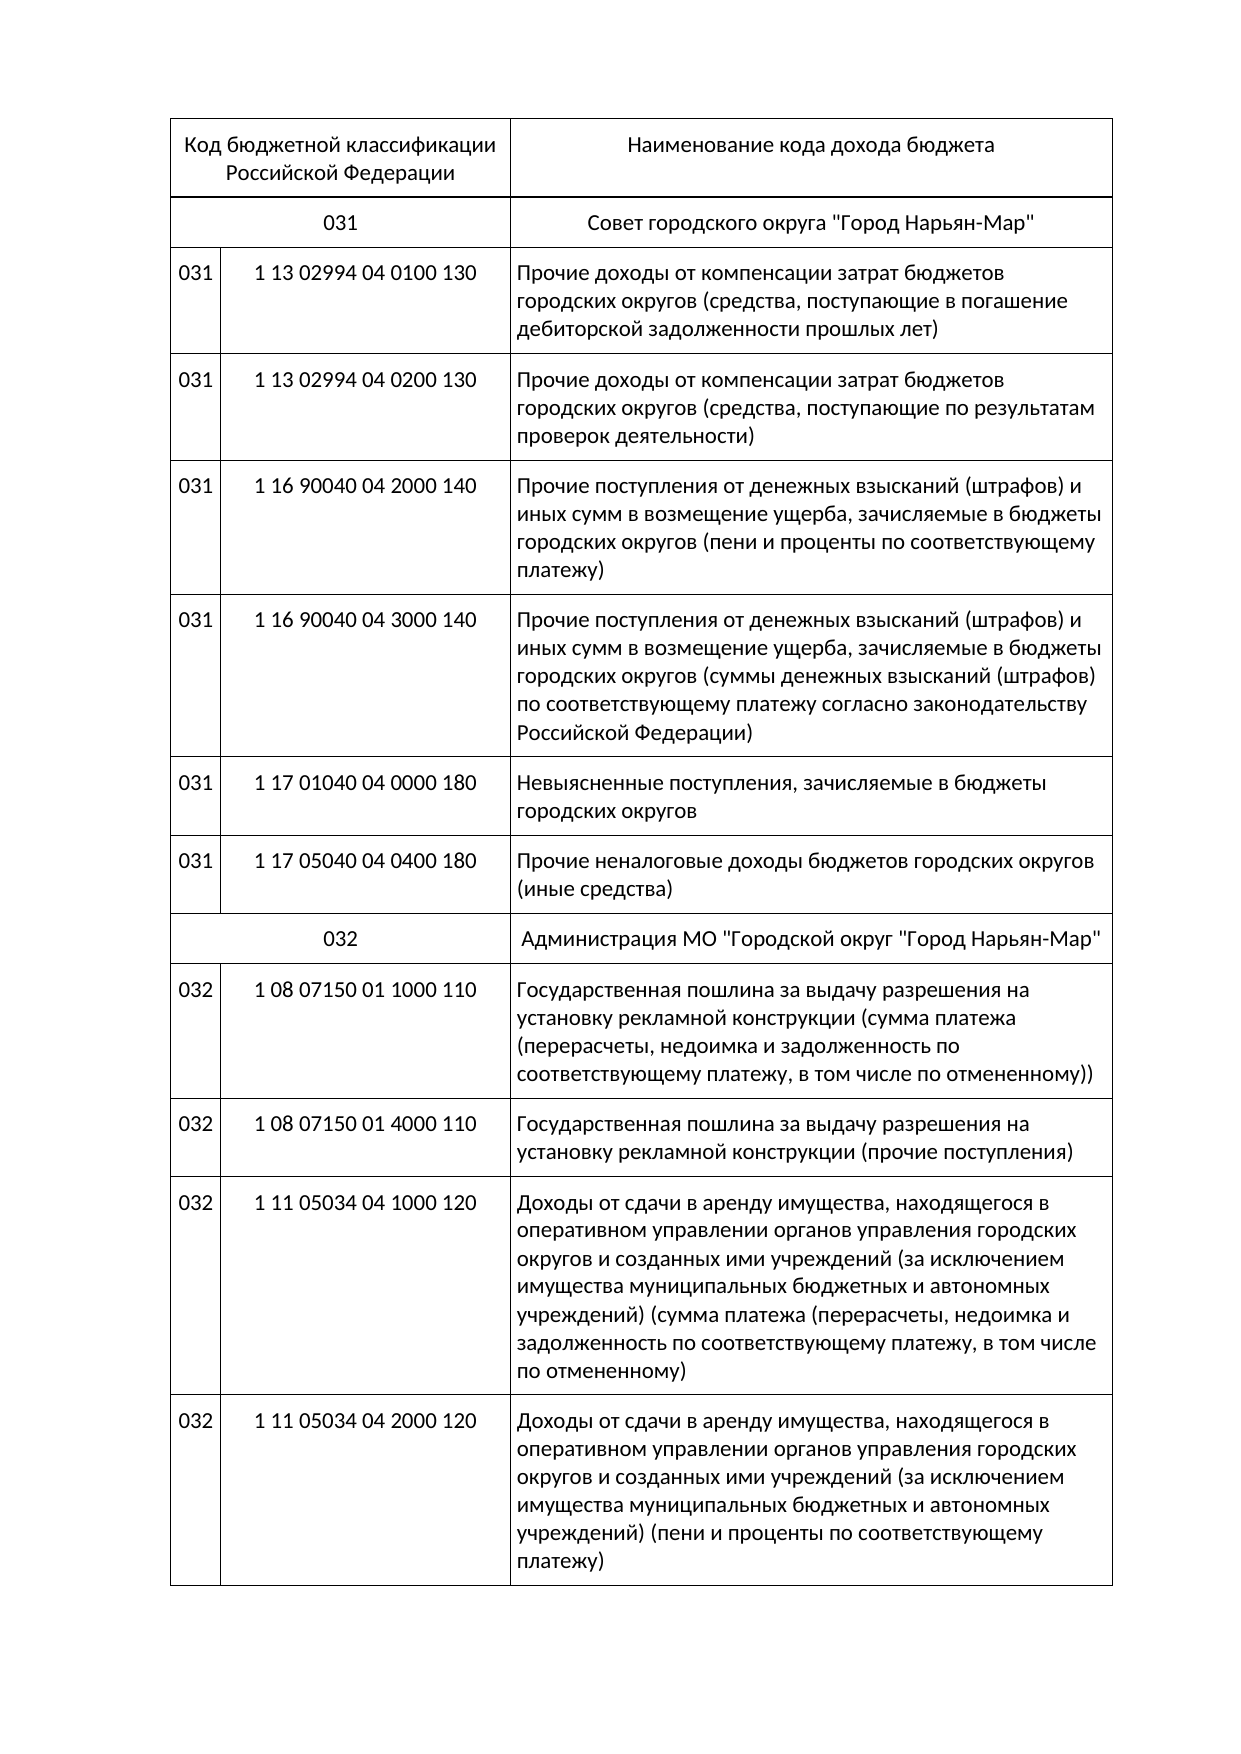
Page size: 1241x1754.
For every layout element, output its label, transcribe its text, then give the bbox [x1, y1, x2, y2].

table_cell 1 11 05034 04 2000 120 [221, 1395, 510, 1585]
table_cell Прочие поступления от денежных взысканий (штрафов) и иных сумм в возмещение ущерба, зачисляемые в бюджеты городских округов (суммы денежных взысканий (штрафов) по соответствующему платежу согласно законодательству Российской Федерации) [511, 595, 1112, 756]
table_cell 031 [171, 595, 220, 756]
table_cell 1 13 02994 04 0200 130 [221, 354, 510, 459]
table_cell 032 [171, 1099, 220, 1176]
table_cell 031 [171, 354, 220, 459]
table_cell 1 17 05040 04 0400 180 [221, 836, 510, 913]
table_cell Государственная пошлина за выдачу разрешения на установку рекламной конструкции (сумма платежа (перерасчеты, недоимка и задолженность по соответствующему платежу, в том числе по отмененному)) [511, 964, 1112, 1098]
table_cell Прочие доходы от компенсации затрат бюджетов городских округов (средства, поступающие в погашение дебиторской задолженности прошлых лет) [511, 248, 1112, 353]
table_cell Совет городского округа "Город Нарьян-Мар" [511, 198, 1112, 247]
table_cell 1 16 90040 04 3000 140 [221, 595, 510, 756]
table_cell Доходы от сдачи в аренду имущества, находящегося в оперативном управлении органов управления городских округов и созданных ими учреждений (за исключением имущества муниципальных бюджетных и автономных учреждений) (пени и проценты по соответствующему платежу) [511, 1395, 1112, 1585]
table_cell Невыясненные поступления, зачисляемые в бюджеты городских округов [511, 757, 1112, 834]
table_cell Доходы от сдачи в аренду имущества, находящегося в оперативном управлении органов управления городских округов и созданных ими учреждений (за исключением имущества муниципальных бюджетных и автономных учреждений) (сумма платежа (перерасчеты, недоимка и задолженность по соответствующему платежу, в том числе по отмененному) [511, 1177, 1112, 1394]
table_cell Администрация МО "Городской округ "Город Нарьян-Мар" [511, 914, 1112, 963]
table_cell 031 [171, 757, 220, 834]
table_cell 031 [171, 198, 510, 247]
table_cell 032 [171, 964, 220, 1098]
table_cell Прочие поступления от денежных взысканий (штрафов) и иных сумм в возмещение ущерба, зачисляемые в бюджеты городских округов (пени и проценты по соответствующему платежу) [511, 461, 1112, 594]
table_header Наименование кода дохода бюджета [511, 119, 1112, 196]
table_cell Государственная пошлина за выдачу разрешения на установку рекламной конструкции (прочие поступления) [511, 1099, 1112, 1176]
table_cell 032 [171, 1395, 220, 1585]
table_cell Прочие неналоговые доходы бюджетов городских округов (иные средства) [511, 836, 1112, 913]
table_cell 1 08 07150 01 1000 110 [221, 964, 510, 1098]
table_header Код бюджетной классификации Российской Федерации [171, 119, 510, 196]
table_cell 1 08 07150 01 4000 110 [221, 1099, 510, 1176]
table_cell 032 [171, 1177, 220, 1394]
table_cell 1 11 05034 04 1000 120 [221, 1177, 510, 1394]
table_cell 1 16 90040 04 2000 140 [221, 461, 510, 594]
table_cell 1 17 01040 04 0000 180 [221, 757, 510, 834]
table_cell 032 [171, 914, 510, 963]
table_cell 031 [171, 461, 220, 594]
table_cell 031 [171, 836, 220, 913]
table_cell Прочие доходы от компенсации затрат бюджетов городских округов (средства, поступающие по результатам проверок деятельности) [511, 354, 1112, 459]
table_cell 031 [171, 248, 220, 353]
table_cell 1 13 02994 04 0100 130 [221, 248, 510, 353]
